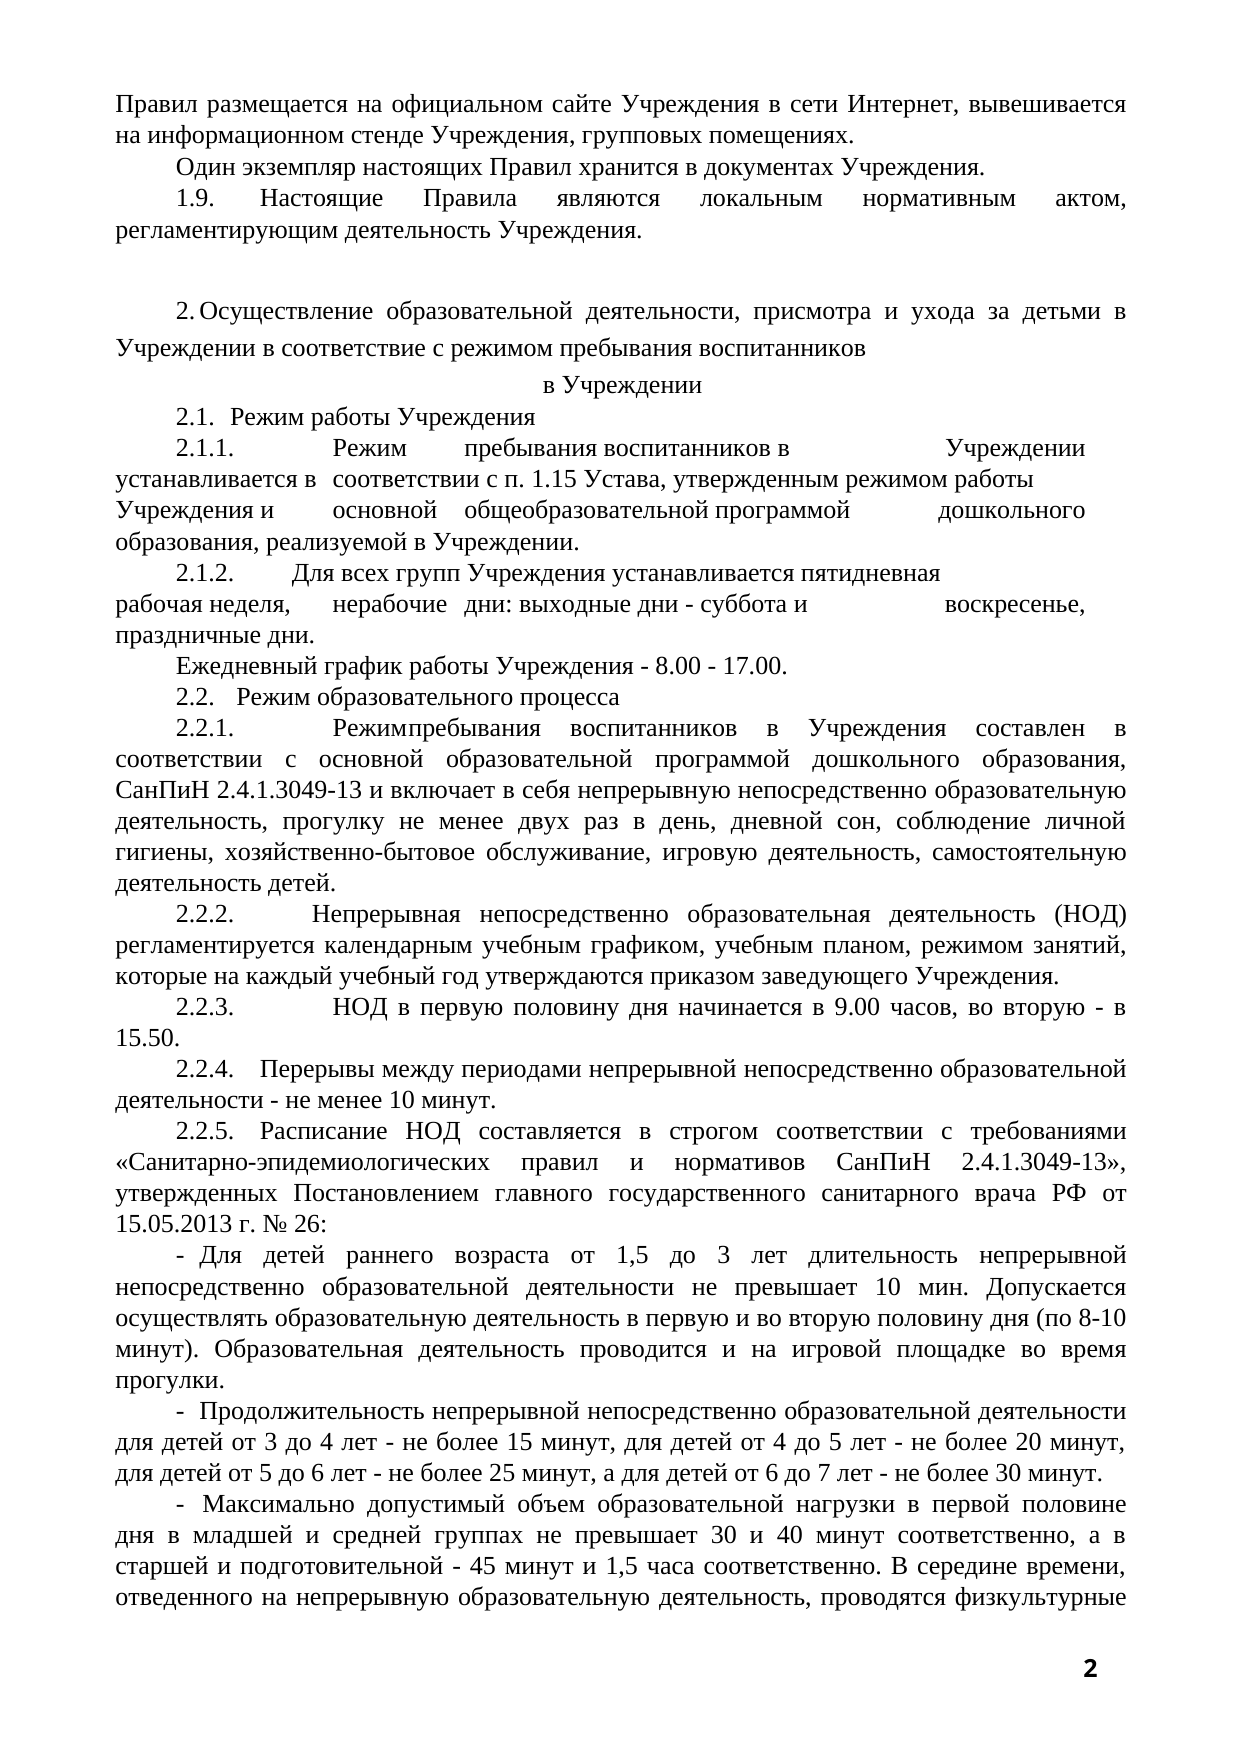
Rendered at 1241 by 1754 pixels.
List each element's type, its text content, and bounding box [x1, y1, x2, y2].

list Для всех групп Учреждения устанавливается пятидневная [115, 556, 1130, 587]
list Непрерывная непосредственно образовательная деятельность (НОД) регламентируется календарным учебным графиком, учебным планом, режимом занятий, которые на каждый учебный год утверждаются приказом заведующего Учреждения. [115, 898, 1128, 991]
list Продолжительность непрерывной непосредственно образовательной деятельности для детей от 3 до 4 лет - не более 15 минут, для детей от 4 до 5 лет - не более 20 минут, для детей от 5 до 6 лет - не более 25 минут, а для детей от 6 до 7 лет - не более 30 минут. [115, 1394, 1128, 1487]
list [115, 1487, 1128, 1612]
list Для детей раннего возраста от 1,5 до 3 лет длительность непрерывной непосредственно образовательной деятельности не превышает 10 мин. Допускается осуществлять образовательную деятельность в первую и во вторую половину дня (по 8-10 минут). Образовательная деятельность проводится и на игровой площадке во время прогулки. [115, 1239, 1128, 1394]
list Режим работы Учреждения [115, 401, 1130, 432]
list Режим образовательного процесса [115, 680, 1130, 711]
text в Учреждении [115, 364, 1130, 401]
list Перерывы между периодами непрерывной непосредственно образовательной деятельности - не менее 10 минут. [115, 1053, 1128, 1115]
text образования, реализуемой в Учреждении. [115, 525, 1130, 556]
text устанавливается в соответствии с п. 1.15 Устава, утвержденным режимом работы [115, 463, 1130, 494]
text Ежедневный график работы Учреждения - 8.00 - 17.00. [115, 649, 1130, 680]
text Один экземпляр настоящих Правил хранится в документах Учреждения. [115, 150, 1130, 182]
text Правил размещается на официальном сайте Учреждения в сети Интернет, вывешивается на информационном стенде Учреждения, групповых помещениях. [115, 87, 1128, 150]
text праздничные дни. [115, 618, 1130, 649]
list Режим пребывания воспитанников в Учреждения составлен в соответствии с основной образовательной программой дошкольного образования, СанПиН 2.4.1.3049-13 и включает в себя непрерывную непосредственно образовательную деятельность, прогулку не менее двух раз в день, дневной сон, соблюдение личной гигиены, хозяйственно-бытовое обслуживание, игровую деятельность, самостоятельную деятельность детей. [115, 711, 1128, 898]
list Расписание НОД составляется в строгом соответствии с требованиями «Санитарно-эпидемиологических правил и нормативов СанПиН 2.4.1.3049-13», утвержденных Постановлением главного государственного санитарного врача РФ от 15.05.2013 г. № 26: [115, 1115, 1128, 1239]
list Режим пребывания воспитанников в Учреждении [115, 432, 1130, 463]
list Настоящие Правила являются локальным нормативным актом, регламентирующим деятельность Учреждения. [115, 182, 1128, 244]
list Осуществление образовательной деятельности, присмотра и ухода за детьми в Учреждении в соответствие с режимом пребывания воспитанников [115, 290, 1128, 364]
list НОД в первую половину дня начинается в 9.00 часов, во вторую - в 15.50. [115, 991, 1128, 1053]
text рабочая неделя, нерабочие дни: выходные дни - суббота и воскресенье, [115, 587, 1130, 618]
text Учреждения и основной общеобразовательной программой дошкольного [115, 494, 1130, 525]
